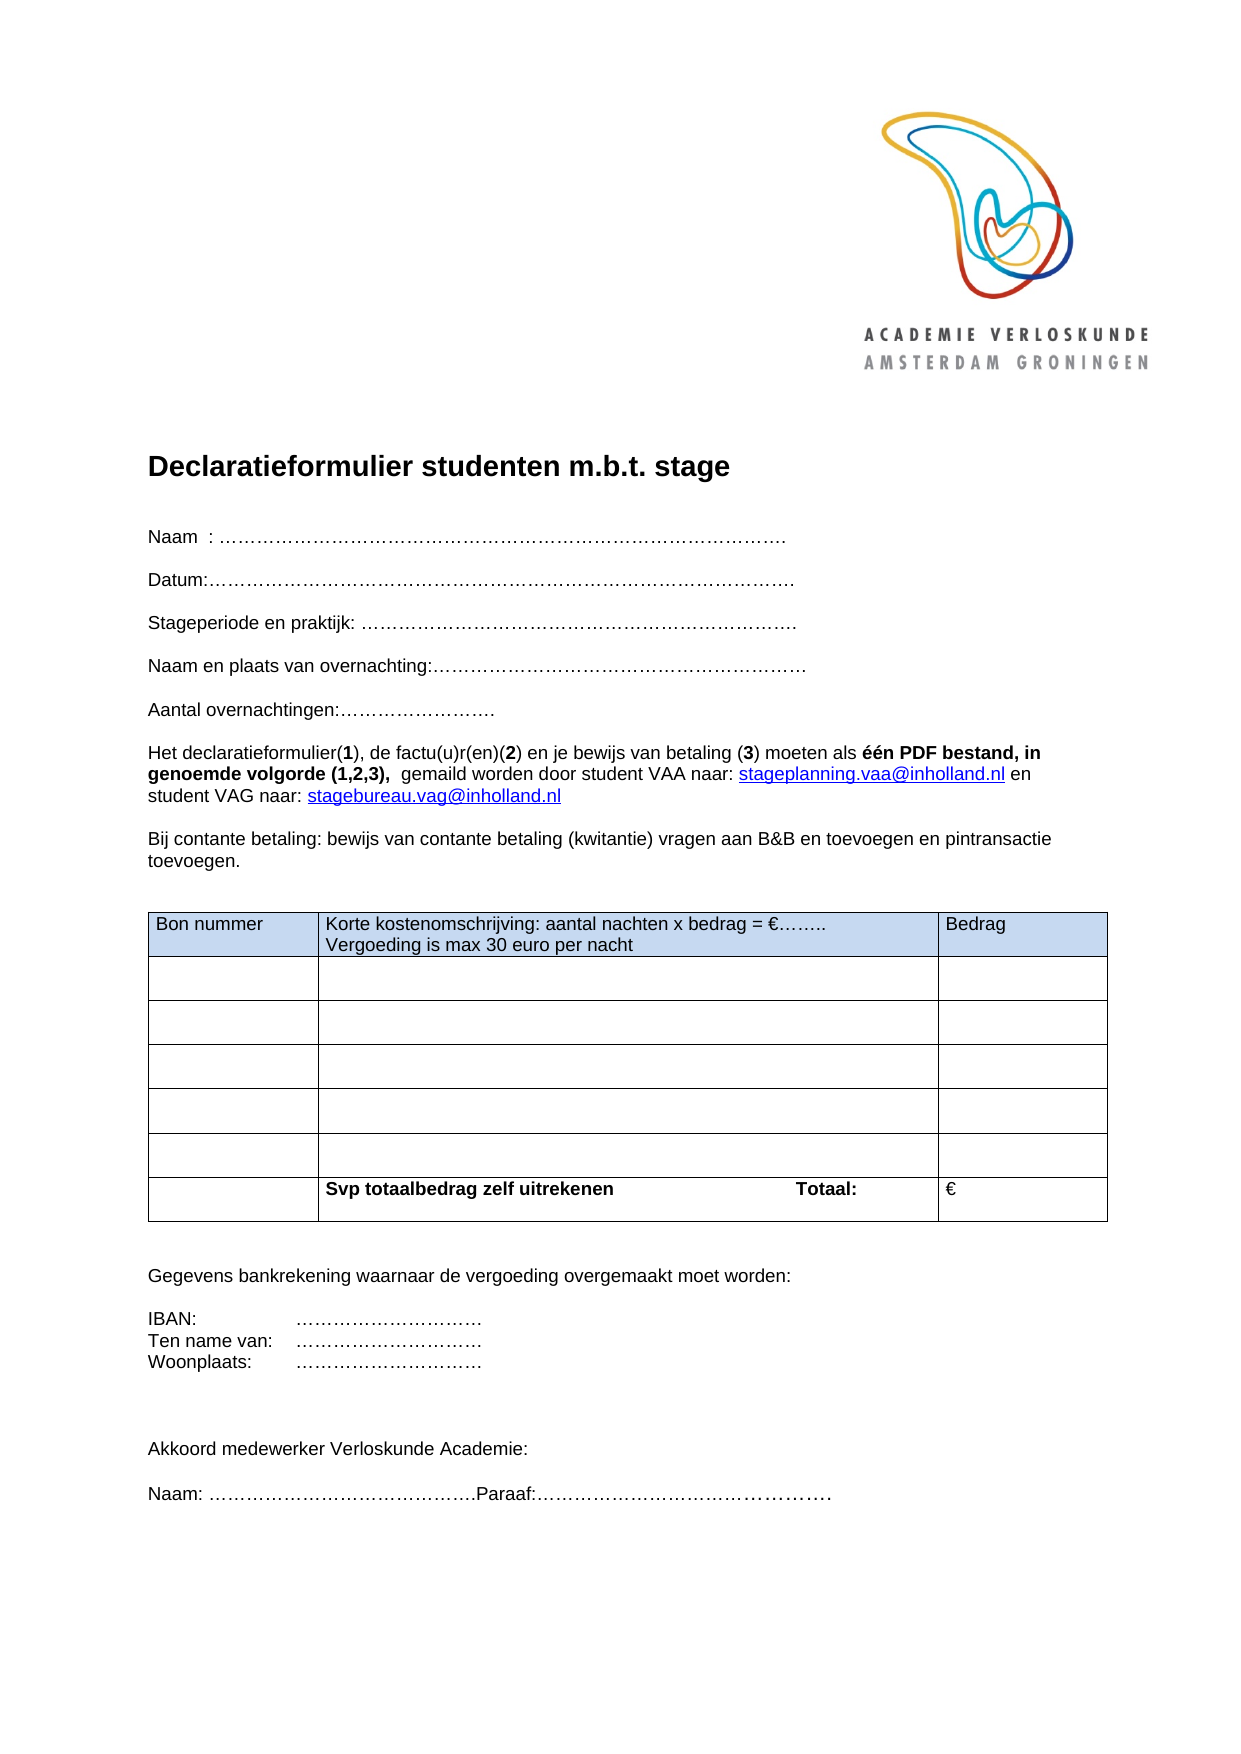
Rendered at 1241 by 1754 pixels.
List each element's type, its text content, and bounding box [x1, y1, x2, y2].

table_cell [319, 1045, 938, 1088]
table_cell [149, 1178, 318, 1221]
text Aantal overnachtingen:……………………. [148, 698, 1092, 720]
text Woonplaats: ………………………… [148, 1351, 1092, 1373]
table_cell Svp totaalbedrag zelf uitrekenen Totaal: [319, 1178, 938, 1221]
table_cell [939, 1001, 1107, 1044]
text Datum:…………………………………………………………………………………. [148, 569, 1092, 591]
table_cell [939, 1134, 1107, 1177]
text IBAN: ………………………… [148, 1308, 1092, 1330]
table_cell [149, 1045, 318, 1088]
table_cell [939, 957, 1107, 1000]
text Akkoord medewerker Verloskunde Academie: [148, 1437, 1092, 1459]
table_cell [319, 957, 938, 1000]
table_cell € [939, 1178, 1107, 1221]
text Het declaratieformulier(1), de factu(u)r(en)(2) en je bewijs van betaling (3) moeten als één PDF bestand, in genoemde volgorde (1,2,3), gemaild worden door student VAA naar: stageplanning.vaa@inholland.nl en student VAG naar: stagebureau.vag@inholland.nl [148, 742, 1092, 806]
table_cell [319, 1089, 938, 1132]
table_cell [149, 1001, 318, 1044]
table_cell [149, 1134, 318, 1177]
text Naam: …………………………………….Paraaf:………………………………………. [148, 1481, 1092, 1504]
text Naam en plaats van overnachting:…………………………………………………… [148, 655, 1092, 677]
table_cell [149, 957, 318, 1000]
table_cell [319, 1001, 938, 1044]
table_cell [149, 1089, 318, 1132]
table_header Bedrag [939, 913, 1107, 956]
text Bij contante betaling: bewijs van contante betaling (kwitantie) vragen aan B&B en toevoegen en pintransactie toevoegen. [148, 828, 1092, 871]
table_cell [319, 1134, 938, 1177]
text Gegevens bankrekening waarnaar de vergoeding overgemaakt moet worden: [148, 1265, 1092, 1287]
table_cell [939, 1089, 1107, 1132]
subtitle Declaratieformulier studenten m.b.t. stage [148, 449, 1092, 483]
picture [851, 86, 1160, 395]
table_header Korte kostenomschrijving: aantal nachten x bedrag = €…….. Vergoeding is max 30 euro per nacht [319, 913, 938, 956]
table_cell [939, 1045, 1107, 1088]
table_header Bon nummer [149, 913, 318, 956]
text Ten name van: ………………………… [148, 1330, 1092, 1351]
text Stageperiode en praktijk: ……………………………………………………………. [148, 612, 1092, 634]
text Naam : ………………………………………………………………………………. [148, 526, 1092, 547]
